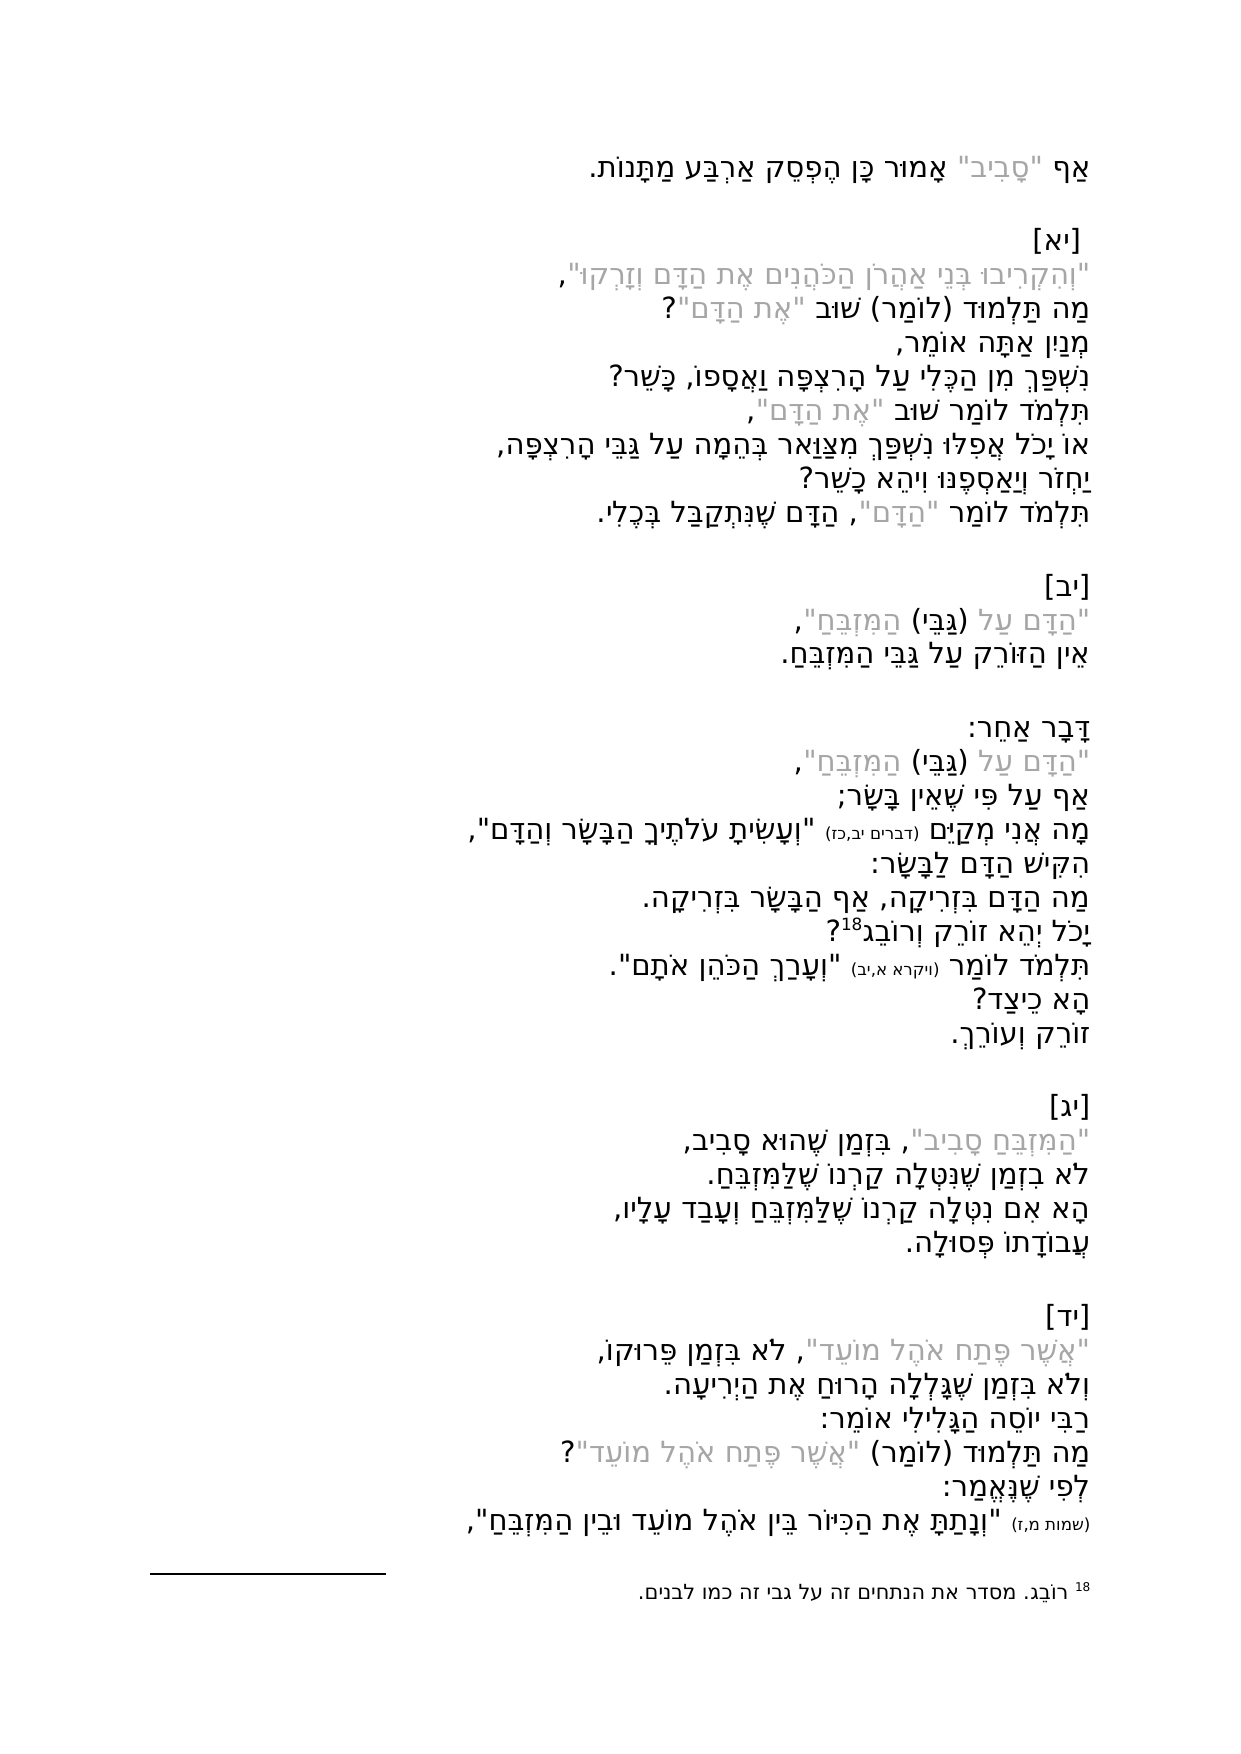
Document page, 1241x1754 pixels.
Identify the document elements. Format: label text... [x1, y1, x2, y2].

text רַבִּי יוֹסֵה הַגָּלִילִי אוֹמֵר: [150, 1401, 1090, 1435]
text מְנַיִן אַתָּה אוֹמֵר, [150, 326, 1090, 359]
text וְלֹא בִּזְמַן שֶׁגָּלְלָה הָרוּחַ אֶת הַיְרִיעָה. [150, 1367, 1090, 1401]
text עֲבוֹדָתוֹ פְּסוּלָה. [150, 1226, 1090, 1259]
text נִשְׁפַּךְ מִן הַכֶּלִי עַל הָרִצְפָּה וַאֲסָפוֹ, כָּשֵׁר? [150, 359, 1090, 393]
text תִּלְמֹד לוֹמַר (ויקרא א,יב) "וְעָרַךְ הַכֹּהֵן אֹתָם". [150, 948, 1090, 982]
text מָה אֲנִי מְקַיֵּם (דברים יב,כז) "וְעָשִׂיתָ עֹלֹתֶיךָ הַבָּשָׂר וְהַדָּם", [150, 812, 1090, 846]
text אַף "סָבִיב" אָמוּר כָּן הֶפְסֵק אַרְבַּע מַתָּנוֹת. [150, 150, 1090, 184]
text "הַדָּם עַל (גַּבֵּי) הַמִּזְבֵּחַ", [150, 603, 1090, 637]
text [יא] [150, 224, 1090, 258]
text לְפִי שֶׁנֶּאֱמַר: [150, 1469, 1090, 1503]
text אוֹ יָכֹל אֲפִלּוּ נִשְׁפַּךְ מִצַּוַּאר בְּהֵמָה עַל גַּבֵּי הָרִצְפָּה, [150, 427, 1090, 461]
text מַה הַדָּם בִּזְרִיקָה, אַף הַבָּשָׂר בִּזְרִיקָה. [150, 880, 1090, 914]
text "אֲשֶׁר פֶּתַח אֹהֶל מוֹעֵד", לֹא בִּזְמַן פֵּרוּקוֹ, [150, 1333, 1090, 1367]
text אֵין הַזּוֹרֵק עַל גַּבֵּי הַמִּזְבֵּחַ. [150, 637, 1090, 671]
text לֹא בִזְמַן שֶׁנִּטְּלָה קַרְנוֹ שֶׁלַּמִּזְבֵּחַ. [150, 1158, 1090, 1192]
text הָא אִם נִטְּלָה קַרְנוֹ שֶׁלַּמִּזְבֵּחַ וְעָבַד עָלָיו, [150, 1192, 1090, 1226]
text מַה תַּלְמוּד (לוֹמַר) שׁוּב "אֶת הַדָּם"? [150, 292, 1090, 326]
text "הַמִּזְבֵּחַ סָבִיב", בִּזְמַן שֶׁהוּא סָבִיב, [150, 1124, 1090, 1158]
text תִּלְמֹד לוֹמַר שׁוּב "אֶת הַדָּם", [150, 393, 1090, 427]
text הִקִּישׁ הַדָּם לַבָּשָׂר: [150, 846, 1090, 880]
text הָא כֵיצַד? [150, 982, 1090, 1016]
text [יב] [150, 569, 1090, 603]
text יַחְזֹר וְיַאַסְפֶנּוּ וִיהֵא כָשֵׁר? [150, 461, 1090, 495]
text [יד] [150, 1299, 1090, 1333]
text יָכֹל יְהֵא זוֹרֵק וְרוֹבֵג? [150, 914, 1090, 948]
text "וְהִקְרִיבוּ בְּנֵי אַהֲרֹן הַכֹּהֲנִים אֶת הַדָּם וְזָרְקוּ", [150, 258, 1090, 292]
text (שמות מ,ז) "וְנָתַתָּ אֶת הַכִּיּוֹר בֵּין אֹהֶל מוֹעֵד וּבֵין הַמִּזְבֵּחַ", [150, 1503, 1090, 1537]
text "הַדָּם עַל (גַּבֵּי) הַמִּזְבֵּחַ", [150, 744, 1090, 778]
text [יג] [150, 1090, 1090, 1124]
text דָּבָר אַחֵר: [150, 711, 1090, 744]
text אַף עַל פִּי שֶׁאֵין בָּשָׂר; [150, 778, 1090, 812]
text מַה תַּלְמוּד (לוֹמַר) "אֲשֶׁר פֶּתַח אֹהֶל מוֹעֵד"? [150, 1435, 1090, 1469]
text זוֹרֵק וְעוֹרֵךְ. [150, 1016, 1090, 1050]
text תִּלְמֹד לוֹמַר "הַדָּם", הַדָּם שֶׁנִּתְקַבַּל בְּכֶלִי. [150, 495, 1090, 529]
